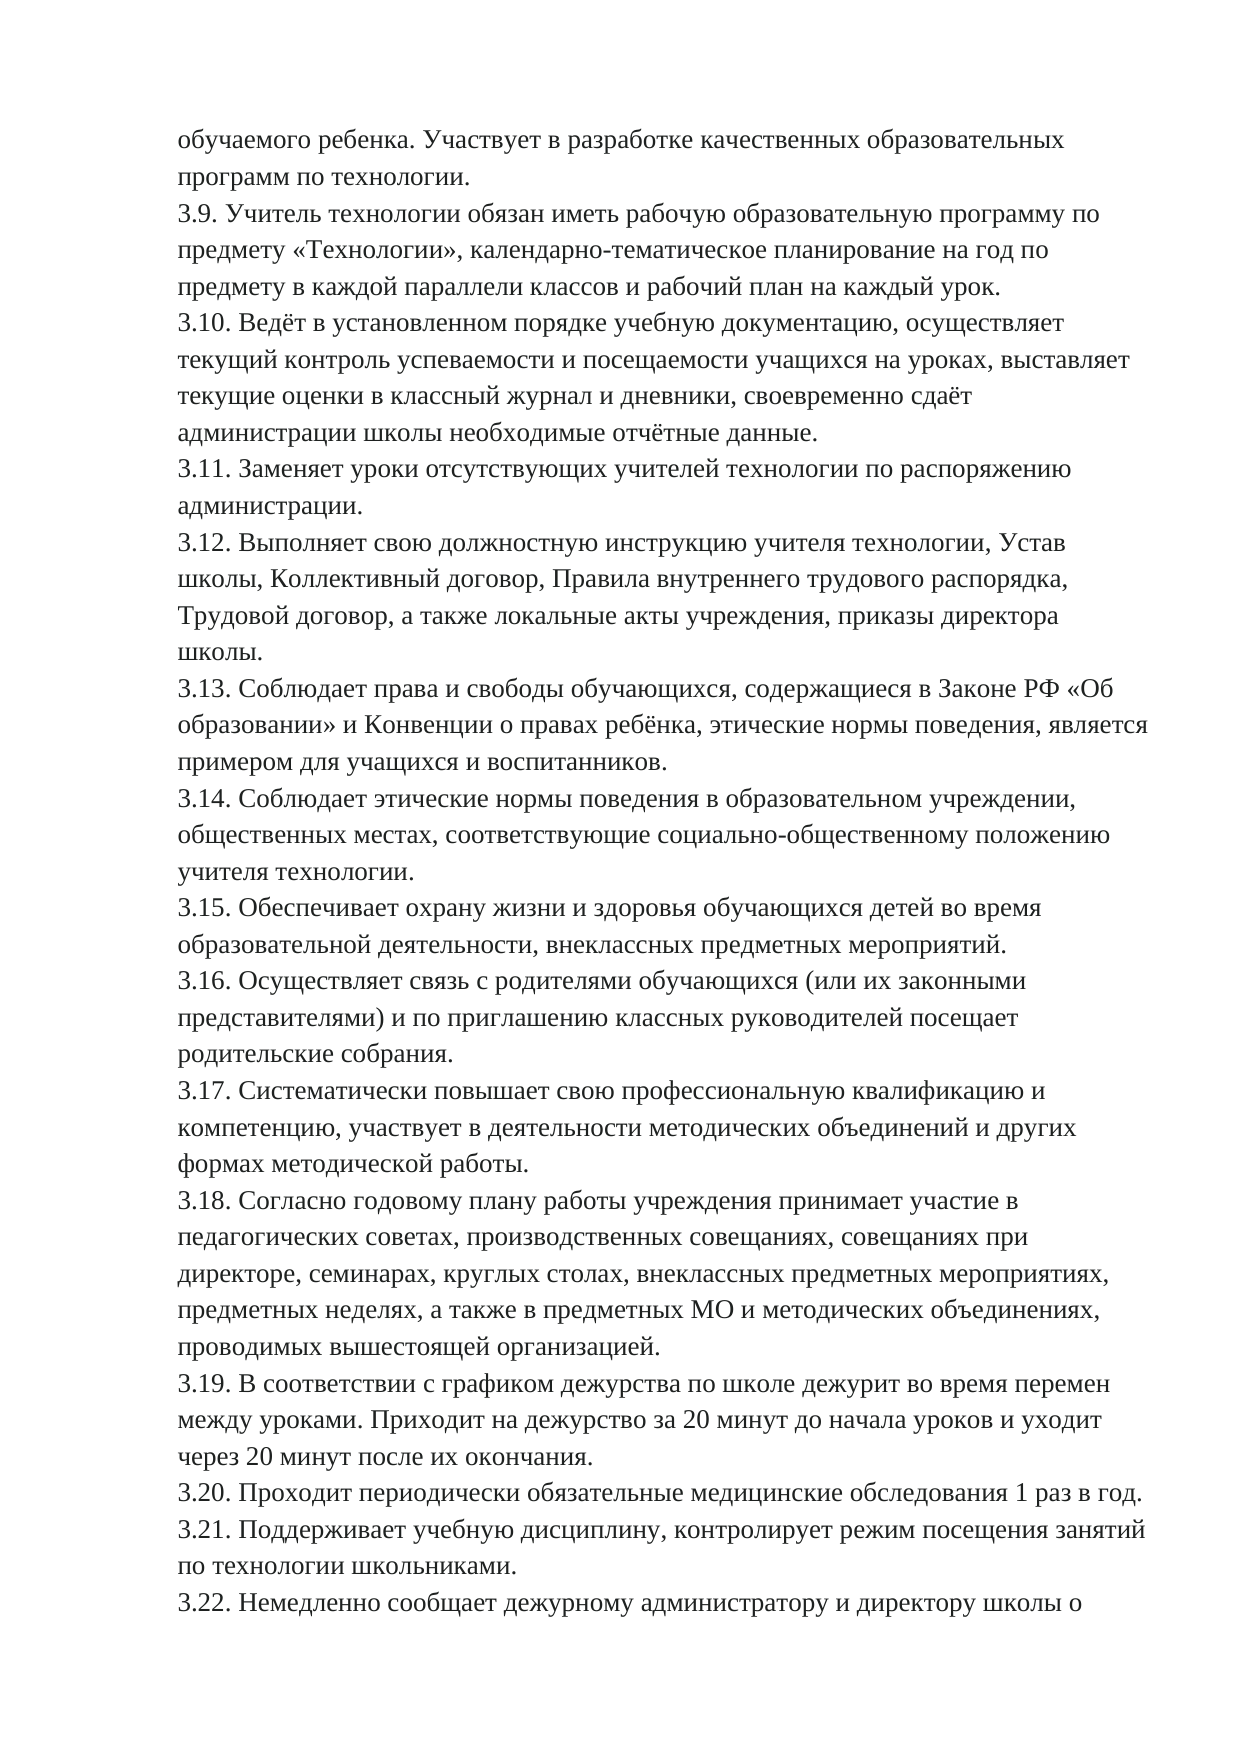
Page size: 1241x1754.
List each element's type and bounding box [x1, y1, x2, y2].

text [177, 118, 1152, 1617]
